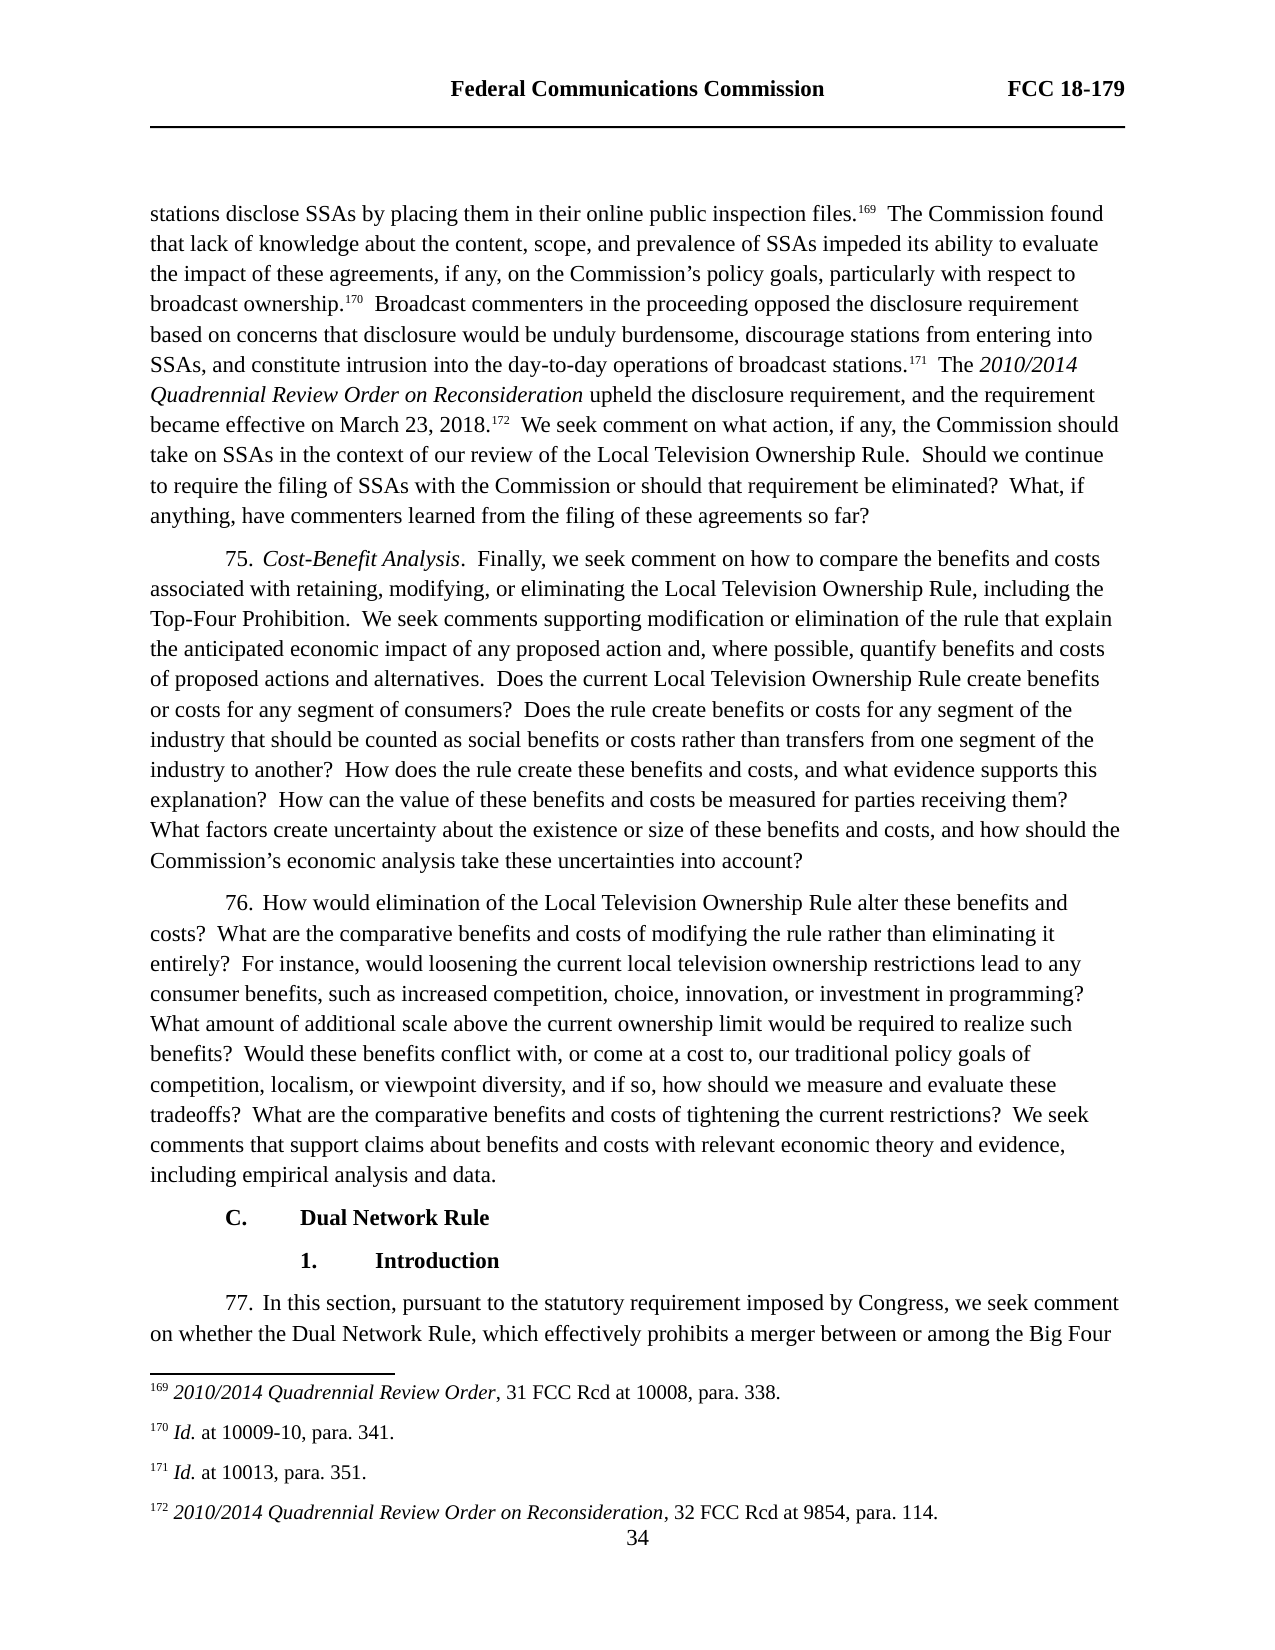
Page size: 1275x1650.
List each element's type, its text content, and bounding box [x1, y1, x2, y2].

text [150, 1289, 1125, 1346]
text Cost-Benefit Analysis. Finally, we seek comment on how to compare the benefits and costs associated with retaining, modifying, or eliminating the Local Television Ownership Rule, including the Top-Four Prohibition. We seek comments supporting modification or elimination of the rule that explain the anticipated economic impact of any proposed action and, where possible, quantify benefits and costs of proposed actions and alternatives. Does the current Local Television Ownership Rule create benefits or costs for any segment of consumers? Does the rule create benefits or costs for any segment of the industry that should be counted as social benefits or costs rather than transfers from one segment of the industry to another? How does the rule create these benefits and costs, and what evidence supports this explanation? How can the value of these benefits and costs be measured for parties receiving them? What factors create uncertainty about the existence or size of these benefits and costs, and how should the Commission’s economic analysis take these uncertainties into account? [150, 544, 1125, 873]
subtitle Introduction [300, 1247, 1125, 1273]
text Shared Service Agreements. In the 2010/2014 Quadrennial Review Order, the Commission adopted a definition of shared service agreements (SSAs) and a requirement that commercial television stations disclose SSAs by placing them in their online public inspection files. The Commission found that lack of knowledge about the content, scope, and prevalence of SSAs impeded its ability to evaluate the impact of these agreements, if any, on the Commission’s policy goals, particularly with respect to broadcast ownership. Broadcast commenters in the proceeding opposed the disclosure requirement based on concerns that disclosure would be unduly burdensome, discourage stations from entering into SSAs, and constitute intrusion into the day-to-day operations of broadcast stations. The 2010/2014 Quadrennial Review Order on Reconsideration upheld the disclosure requirement, and the requirement became effective on March 23, 2018. We seek comment on what action, if any, the Commission should take on SSAs in the context of our review of the Local Television Ownership Rule. Should we continue to require the filing of SSAs with the Commission or should that requirement be eliminated? What, if anything, have commenters learned from the filing of these agreements so far? [150, 200, 1125, 528]
text How would elimination of the Local Television Ownership Rule alter these benefits and costs? What are the comparative benefits and costs of modifying the rule rather than eliminating it entirely? For instance, would loosening the current local television ownership restrictions lead to any consumer benefits, such as increased competition, choice, innovation, or investment in programming? What amount of additional scale above the current ownership limit would be required to realize such benefits? Would these benefits conflict with, or come at a cost to, our traditional policy goals of competition, localism, or viewpoint diversity, and if so, how should we measure and evaluate these tradeoffs? What are the comparative benefits and costs of tightening the current restrictions? We seek comments that support claims about benefits and costs with relevant economic theory and evidence, including empirical analysis and data. [150, 889, 1125, 1188]
subtitle Dual Network Rule [225, 1204, 1125, 1230]
